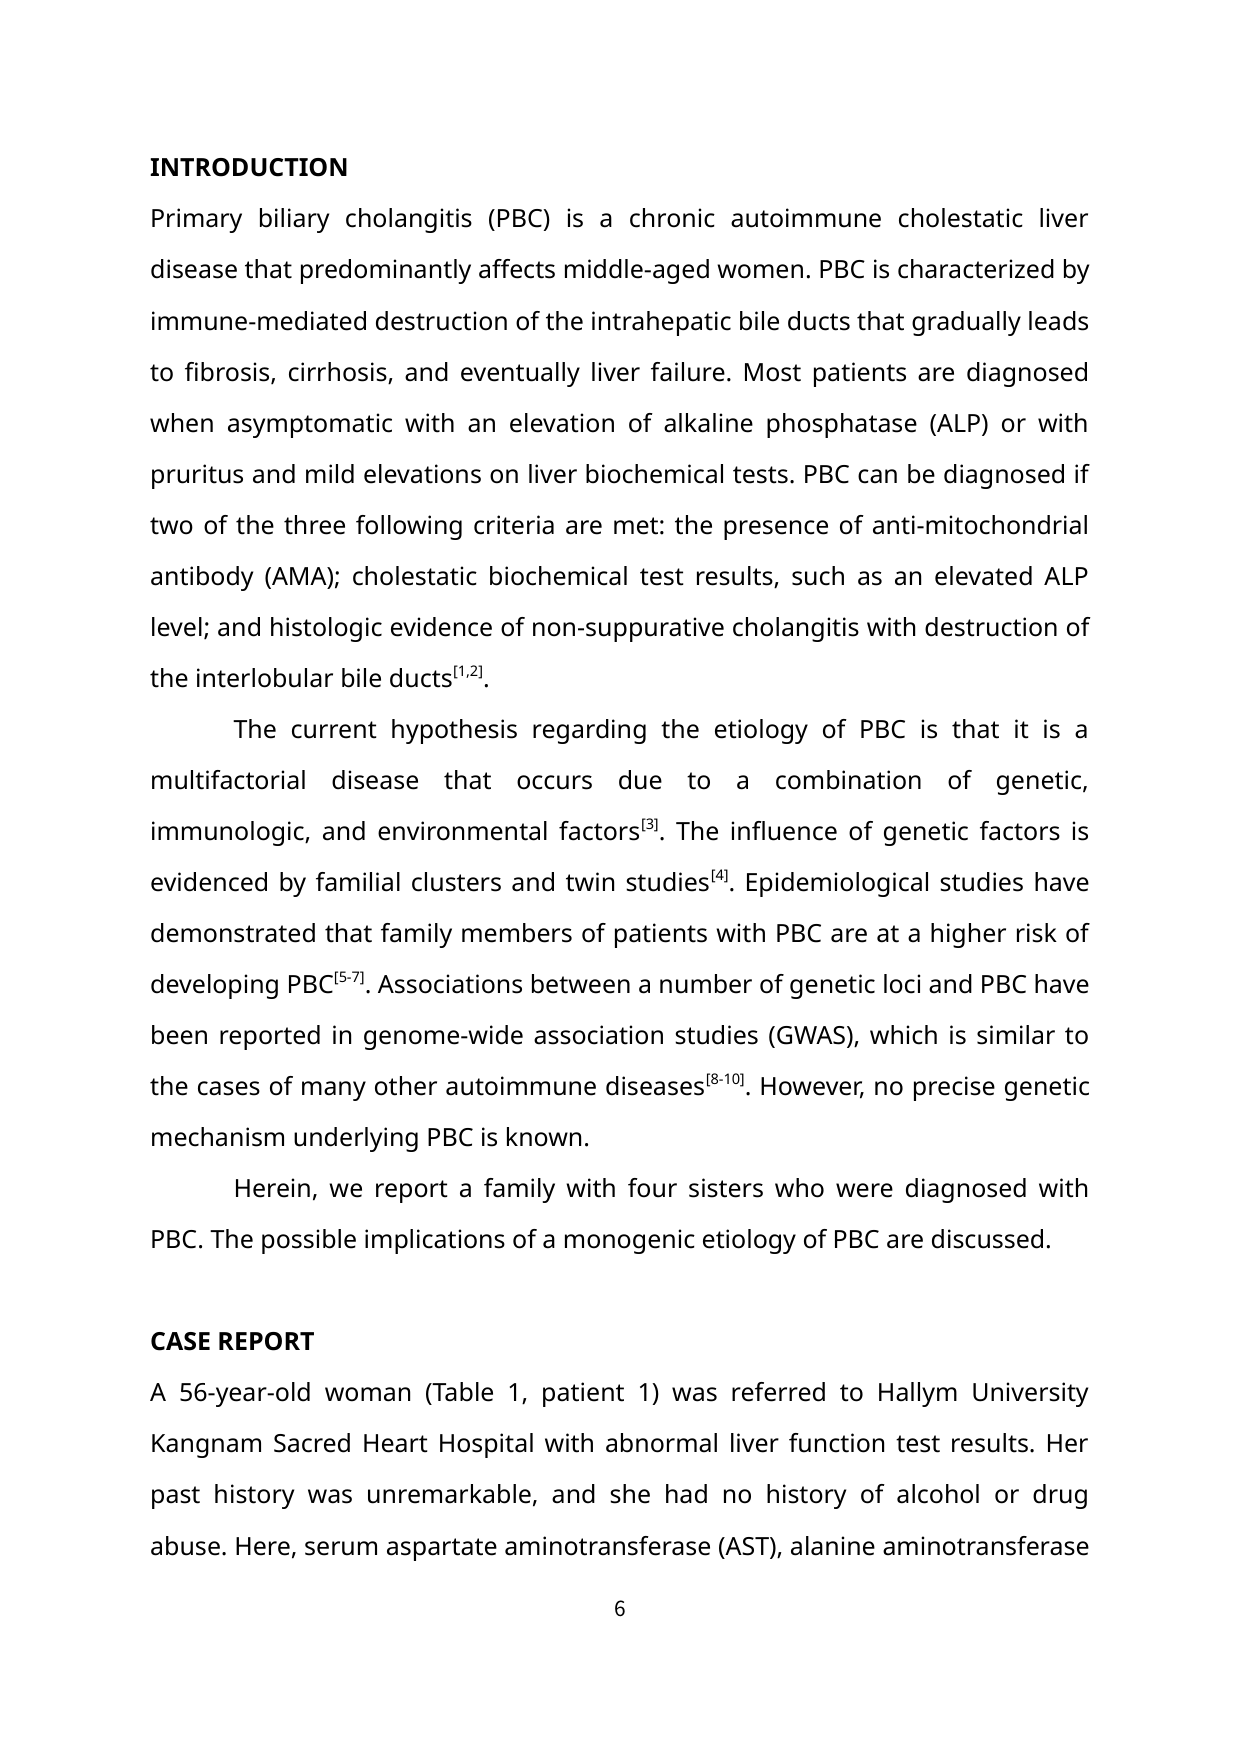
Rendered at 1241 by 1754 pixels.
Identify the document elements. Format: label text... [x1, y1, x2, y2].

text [150, 1375, 1090, 1562]
text The current hypothesis regarding the etiology of PBC is that it is a multifactorial disease that occurs due to a combination of genetic, immunologic, and environmental factors[3]. The influence of genetic factors is evidenced by familial clusters and twin studies[4]. Epidemiological studies have demonstrated that family members of patients with PBC are at a higher risk of developing PBC[5-7]. Associations between a number of genetic loci and PBC have been reported in genome-wide association studies (GWAS), which is similar to the cases of many other autoimmune diseases[8-10]. However, no precise genetic mechanism underlying PBC is known. [150, 711, 1090, 1154]
text Primary biliary cholangitis (PBC) is a chronic autoimmune cholestatic liver disease that predominantly affects middle-aged women. PBC is characterized by immune-mediated destruction of the intrahepatic bile ducts that gradually leads to fibrosis, cirrhosis, and eventually liver failure. Most patients are diagnosed when asymptomatic with an elevation of alkaline phosphatase (ALP) or with pruritus and mild elevations on liver biochemical tests. PBC can be diagnosed if two of the three following criteria are met: the presence of anti-mitochondrial antibody (AMA); cholestatic biochemical test results, such as an elevated ALP level; and histologic evidence of non-suppurative cholangitis with destruction of the interlobular bile ducts[1,2]. [150, 201, 1090, 694]
text case report [150, 1324, 1090, 1358]
text Herein, we report a family with four sisters who were diagnosed with PBC. The possible implications of a monogenic etiology of PBC are discussed. [150, 1171, 1090, 1256]
text Introduction [150, 150, 1090, 184]
